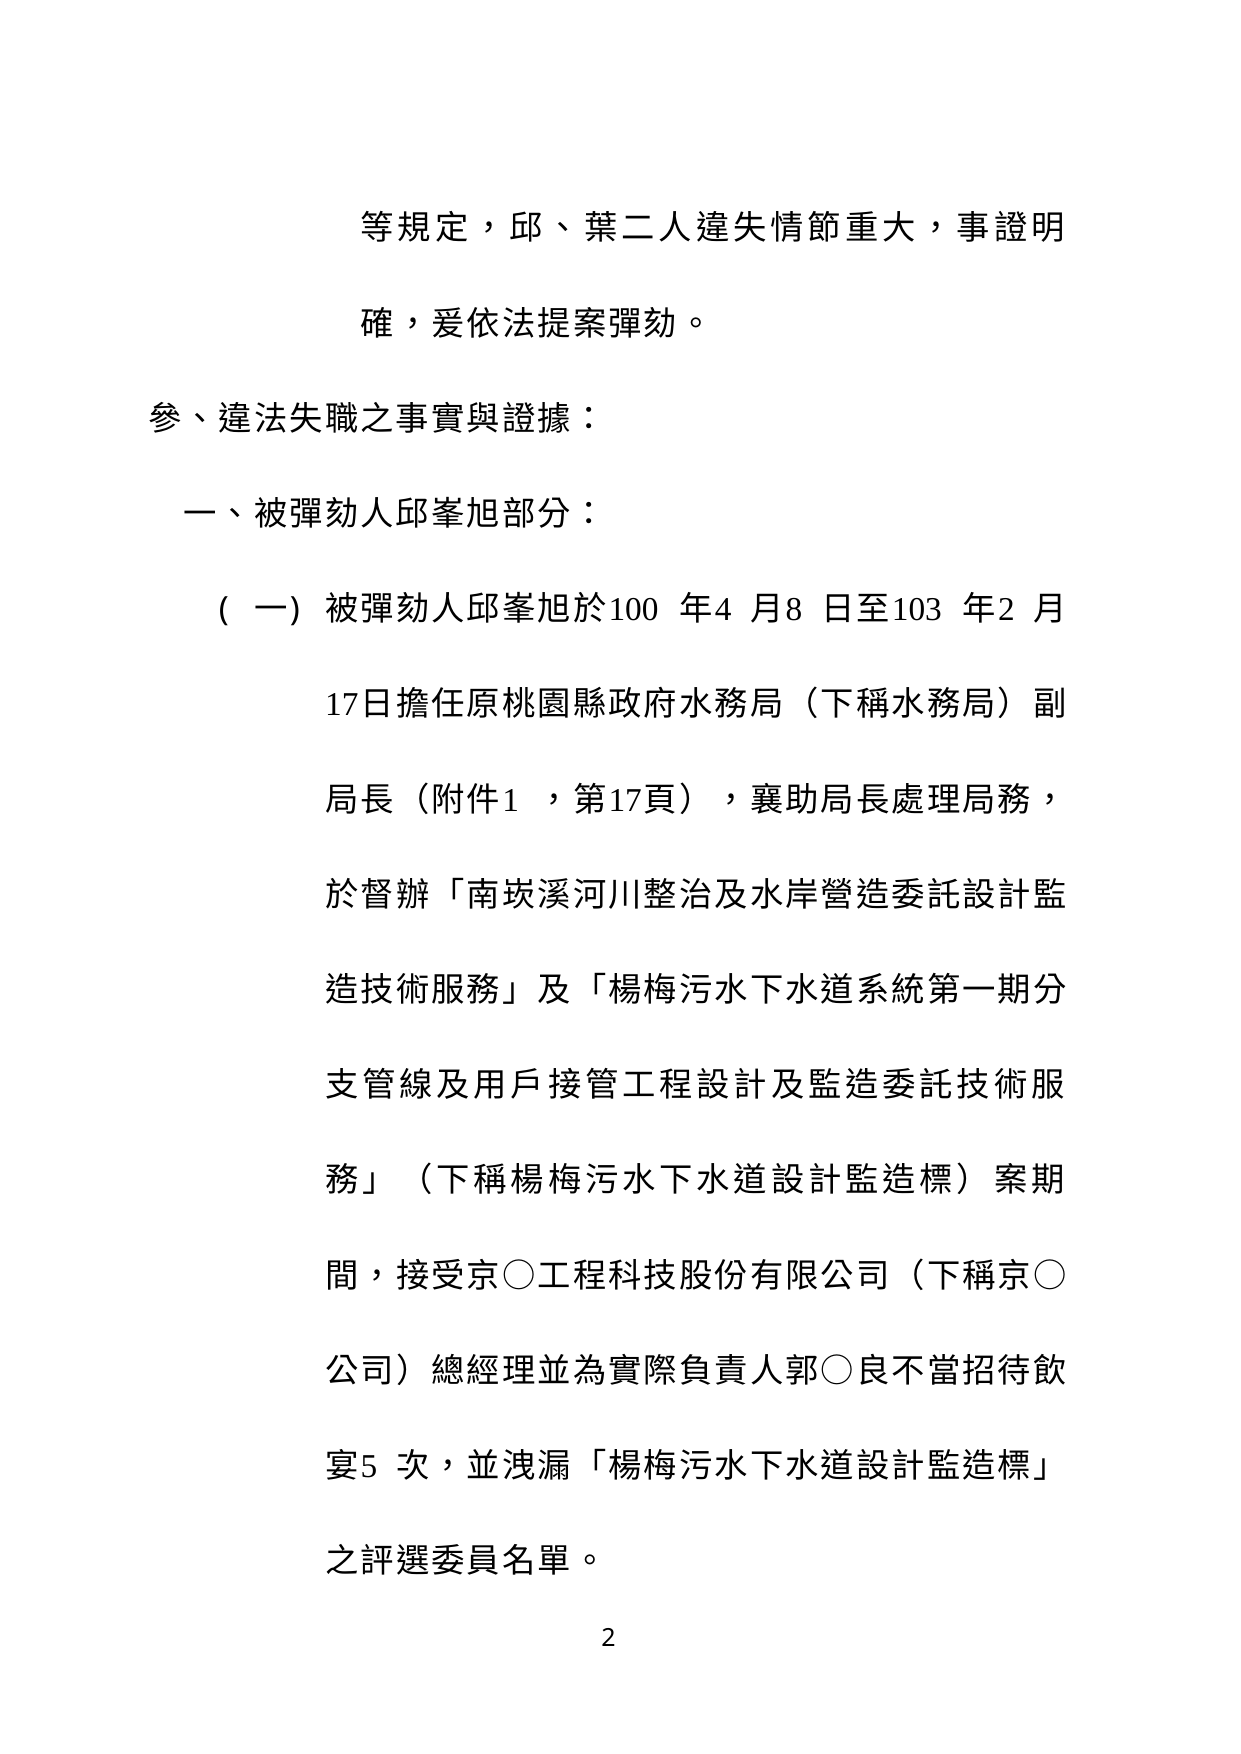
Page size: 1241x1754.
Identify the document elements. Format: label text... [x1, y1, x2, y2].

subtitle 被彈劾人邱峯旭於100年4月8日至103年2月17日擔任原桃園縣政府水務局（下稱水務局）副局長（附件1，第17頁），襄助局長處理局務，於督辦「南崁溪河川整治及水岸營造委託設計監造技術服務」及「楊梅污水下水道系統第一期分支管線及用戶接管工程設計及監造委託技術服務」（下稱楊梅污水下水道設計監造標）案期間，接受京○工程科技股份有限公司（下稱京○公司）總經理並為實際負責人郭○良不當招待飲宴5次，並洩漏「楊梅污水下水道設計監造標」之評選委員名單。 [219, 558, 1069, 1606]
subtitle 被彈劾人邱峯旭部分： [183, 463, 1069, 558]
subtitle 違法失職之事實與證據： [148, 368, 1069, 463]
